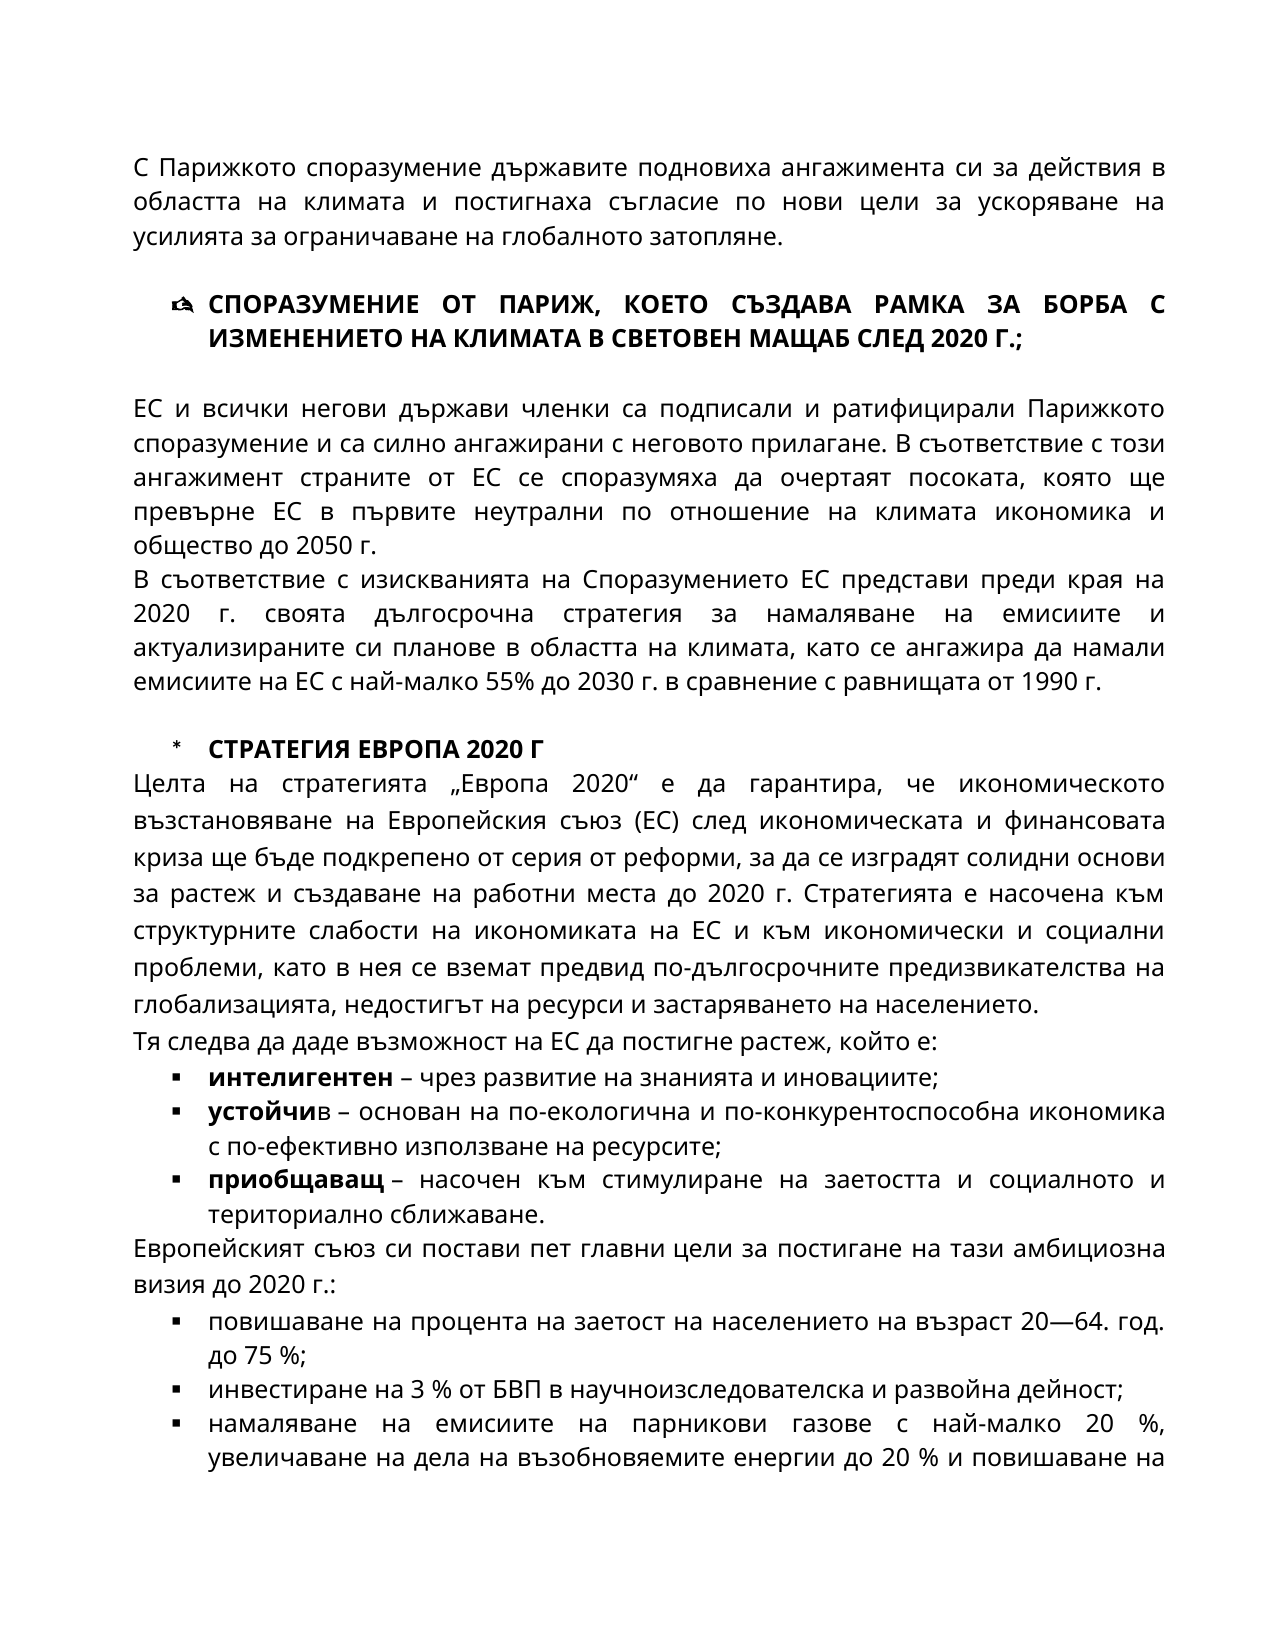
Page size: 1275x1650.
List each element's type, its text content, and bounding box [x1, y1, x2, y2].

list интелигентен – чрез развитие на знанията и иновациите; [170, 1060, 1167, 1094]
text Тя следва да даде възможност на ЕС да постигне растеж, който е: [133, 1023, 1167, 1057]
list инвестиране на 3 % от БВП в научноизследователска и развойна дейност; [170, 1372, 1167, 1406]
list СПОРАЗУМЕНИЕ ОТ ПАРИЖ, КОЕТО СЪЗДАВА РАМКА ЗА БОРБА С ИЗМЕНЕНИЕТО НА КЛИМАТА В СВЕТОВЕН МАЩАБ СЛЕД 2020 Г.; [170, 286, 1167, 354]
list приобщаващ – насочен към стимулиране на заетостта и социалното и териториално сближаване. [170, 1162, 1167, 1230]
list повишаване на процента на заетост на населението на възраст 20—64. год. до 75 %; [170, 1304, 1167, 1372]
text В съответствие с изискванията на Споразумението ЕС представи преди края на 2020 г. своята дългосрочна стратегия за намаляване на емисиите и актуализираните си планове в областта на климата, като се ангажира да намали емисиите на ЕС с най-малко 55% до 2030 г. в сравнение с равнищата от 1990 г. [133, 561, 1167, 698]
text ЕС и всички негови държави членки са подписали и ратифицирали Парижкото споразумение и са силно ангажирани с неговото прилагане. В съответствие с този ангажимент страните от ЕС се споразумяха да очертаят посоката, която ще превърне ЕС в първите неутрални по отношение на климата икономика и общество до 2050 г. [133, 391, 1167, 561]
text С Парижкото споразумение държавите подновиха ангажимента си за действия в областта на климата и постигнаха съгласие по нови цели за ускоряване на усилията за ограничаване на глобалното затопляне. [133, 150, 1167, 252]
text Европейският съюз си постави пет главни цели за постигане на тази амбициозна визия до 2020 г.: [133, 1230, 1167, 1301]
list устойчив – основан на по-екологична и по-конкурентоспособна икономика с по-ефективно използване на ресурсите; [170, 1094, 1167, 1162]
text Целта на стратегията „Европа 2020“ е да гарантира, че икономическото възстановяване на Европейския съюз (ЕС) след икономическата и финансовата криза ще бъде подкрепено от серия от реформи, за да се изградят солидни основи за растеж и създаване на работни места до 2020 г. Стратегията е насочена към структурните слабости на икономиката на ЕС и към икономически и социални проблеми, като в нея се вземат предвид по-дългосрочните предизвикателства на глобализацията, недостигът на ресурси и застаряването на населението. [133, 766, 1167, 1021]
list СТРАТЕГИЯ ЕВРОПА 2020 Г [170, 732, 1167, 766]
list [170, 1406, 1167, 1474]
